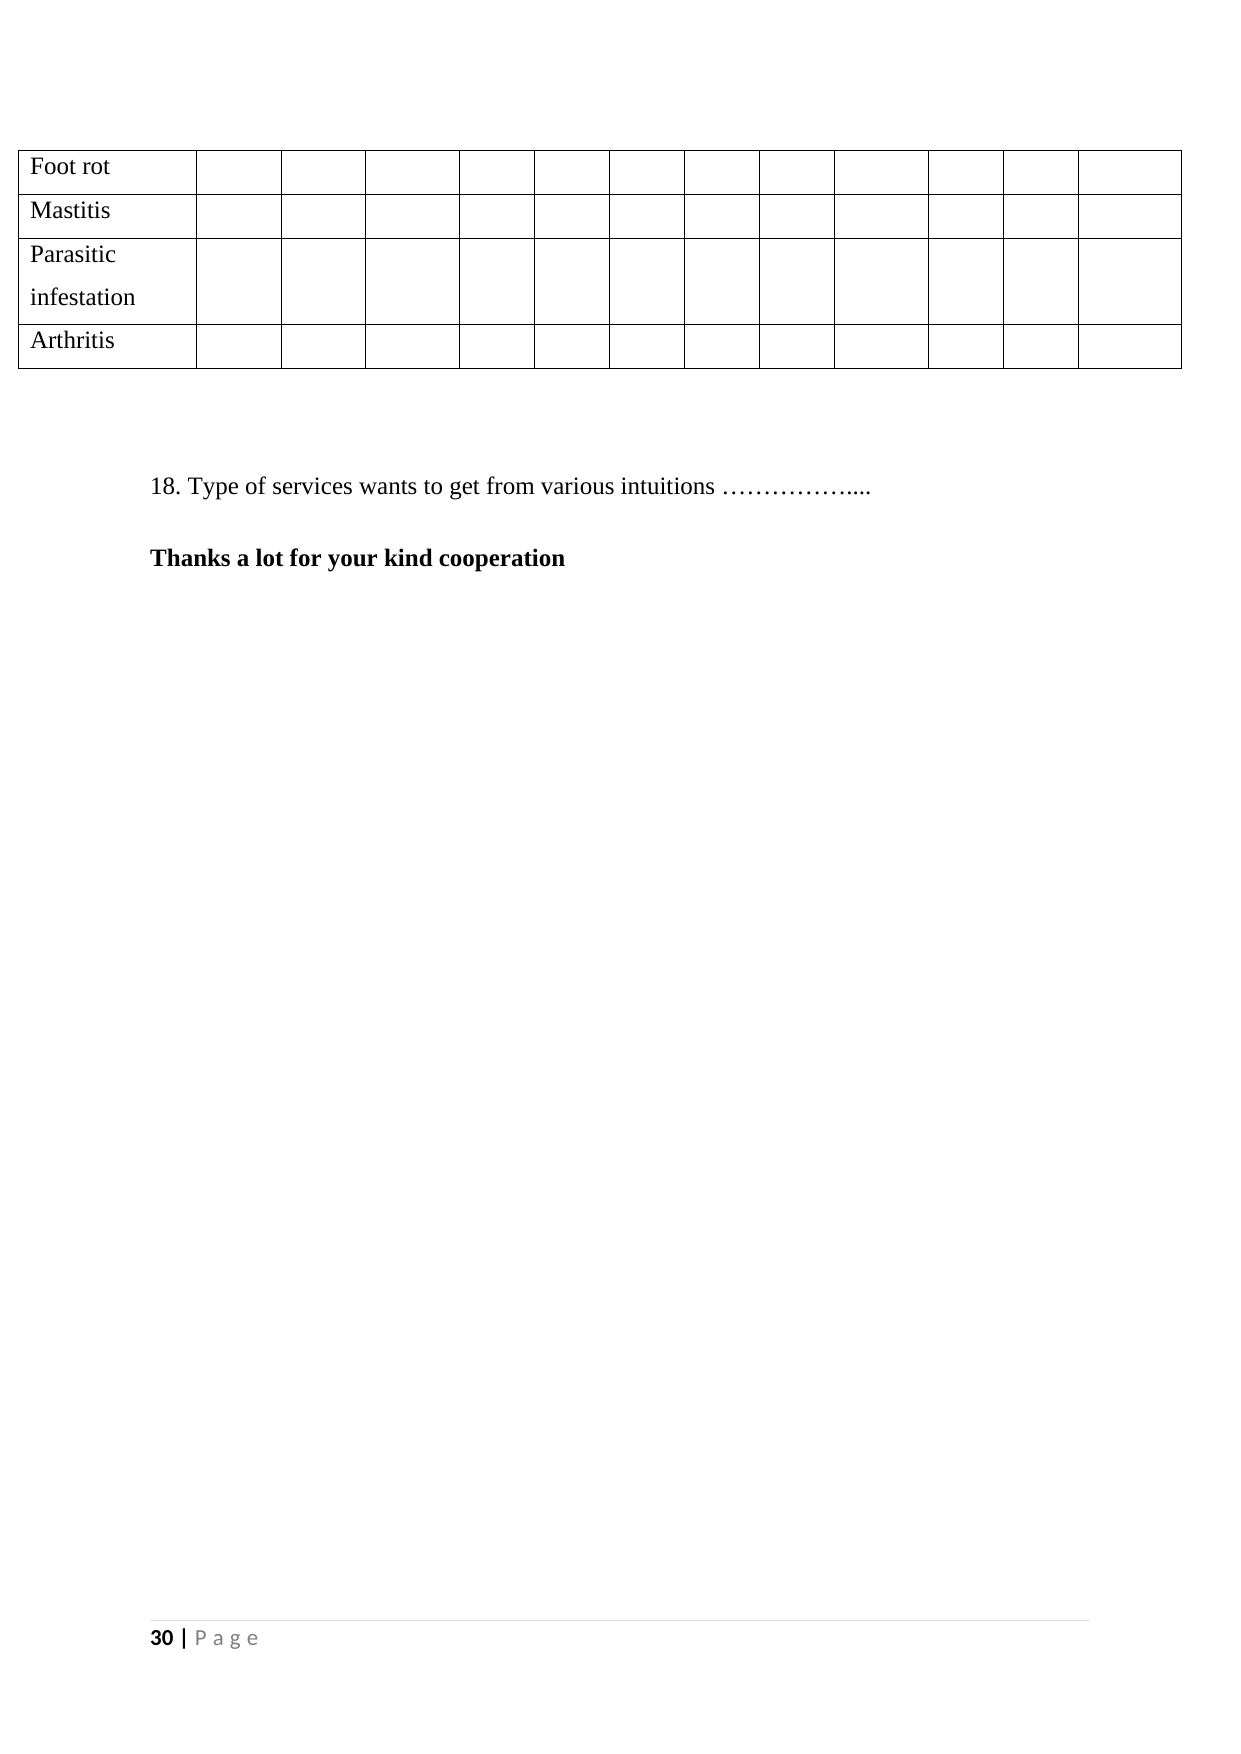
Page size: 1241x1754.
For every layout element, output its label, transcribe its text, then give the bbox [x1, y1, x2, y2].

table_cell Parasitic infestation [19, 239, 196, 324]
table_cell [610, 325, 684, 368]
table_cell [760, 195, 834, 238]
table_cell [685, 151, 759, 194]
table_cell [460, 151, 534, 194]
table_cell [197, 195, 281, 238]
text Thanks a lot for your kind cooperation [150, 543, 1090, 572]
table_cell [929, 195, 1003, 238]
table_cell [835, 195, 928, 238]
table_cell [535, 195, 609, 238]
table_cell [685, 239, 759, 324]
table_cell [460, 195, 534, 238]
table_cell [1079, 151, 1181, 194]
table_cell Arthritis [19, 325, 196, 368]
table_cell [685, 325, 759, 368]
table_cell [366, 151, 459, 194]
table_cell [197, 325, 281, 368]
table_cell [1004, 239, 1078, 324]
table_cell [1004, 151, 1078, 194]
table_cell [760, 239, 834, 324]
table_cell [835, 151, 928, 194]
text 18. Type of services wants to get from various intuitions …………….... [150, 471, 1090, 499]
table_cell [760, 325, 834, 368]
table_cell [685, 195, 759, 238]
table_cell [835, 325, 928, 368]
table_cell [460, 325, 534, 368]
table_cell [460, 239, 534, 324]
table_cell [282, 325, 365, 368]
table_cell [535, 151, 609, 194]
table_cell [1079, 325, 1181, 368]
table_cell [929, 325, 1003, 368]
table_cell [366, 195, 459, 238]
table_cell [366, 325, 459, 368]
table_cell [1004, 195, 1078, 238]
table_cell [197, 239, 281, 324]
table_cell [366, 239, 459, 324]
table_cell [282, 151, 365, 194]
table_cell [1004, 325, 1078, 368]
table_cell [610, 195, 684, 238]
table_cell [535, 239, 609, 324]
table_cell [929, 151, 1003, 194]
table_cell [197, 151, 281, 194]
table_cell [282, 239, 365, 324]
table_cell [535, 325, 609, 368]
table_cell [1079, 195, 1181, 238]
table_cell [1079, 239, 1181, 324]
table_cell Mastitis [19, 195, 196, 238]
table_cell [835, 239, 928, 324]
table_cell [610, 151, 684, 194]
table_cell [282, 195, 365, 238]
table_cell [929, 239, 1003, 324]
table_cell Foot rot [19, 151, 196, 194]
table_cell [760, 151, 834, 194]
table_cell [610, 239, 684, 324]
